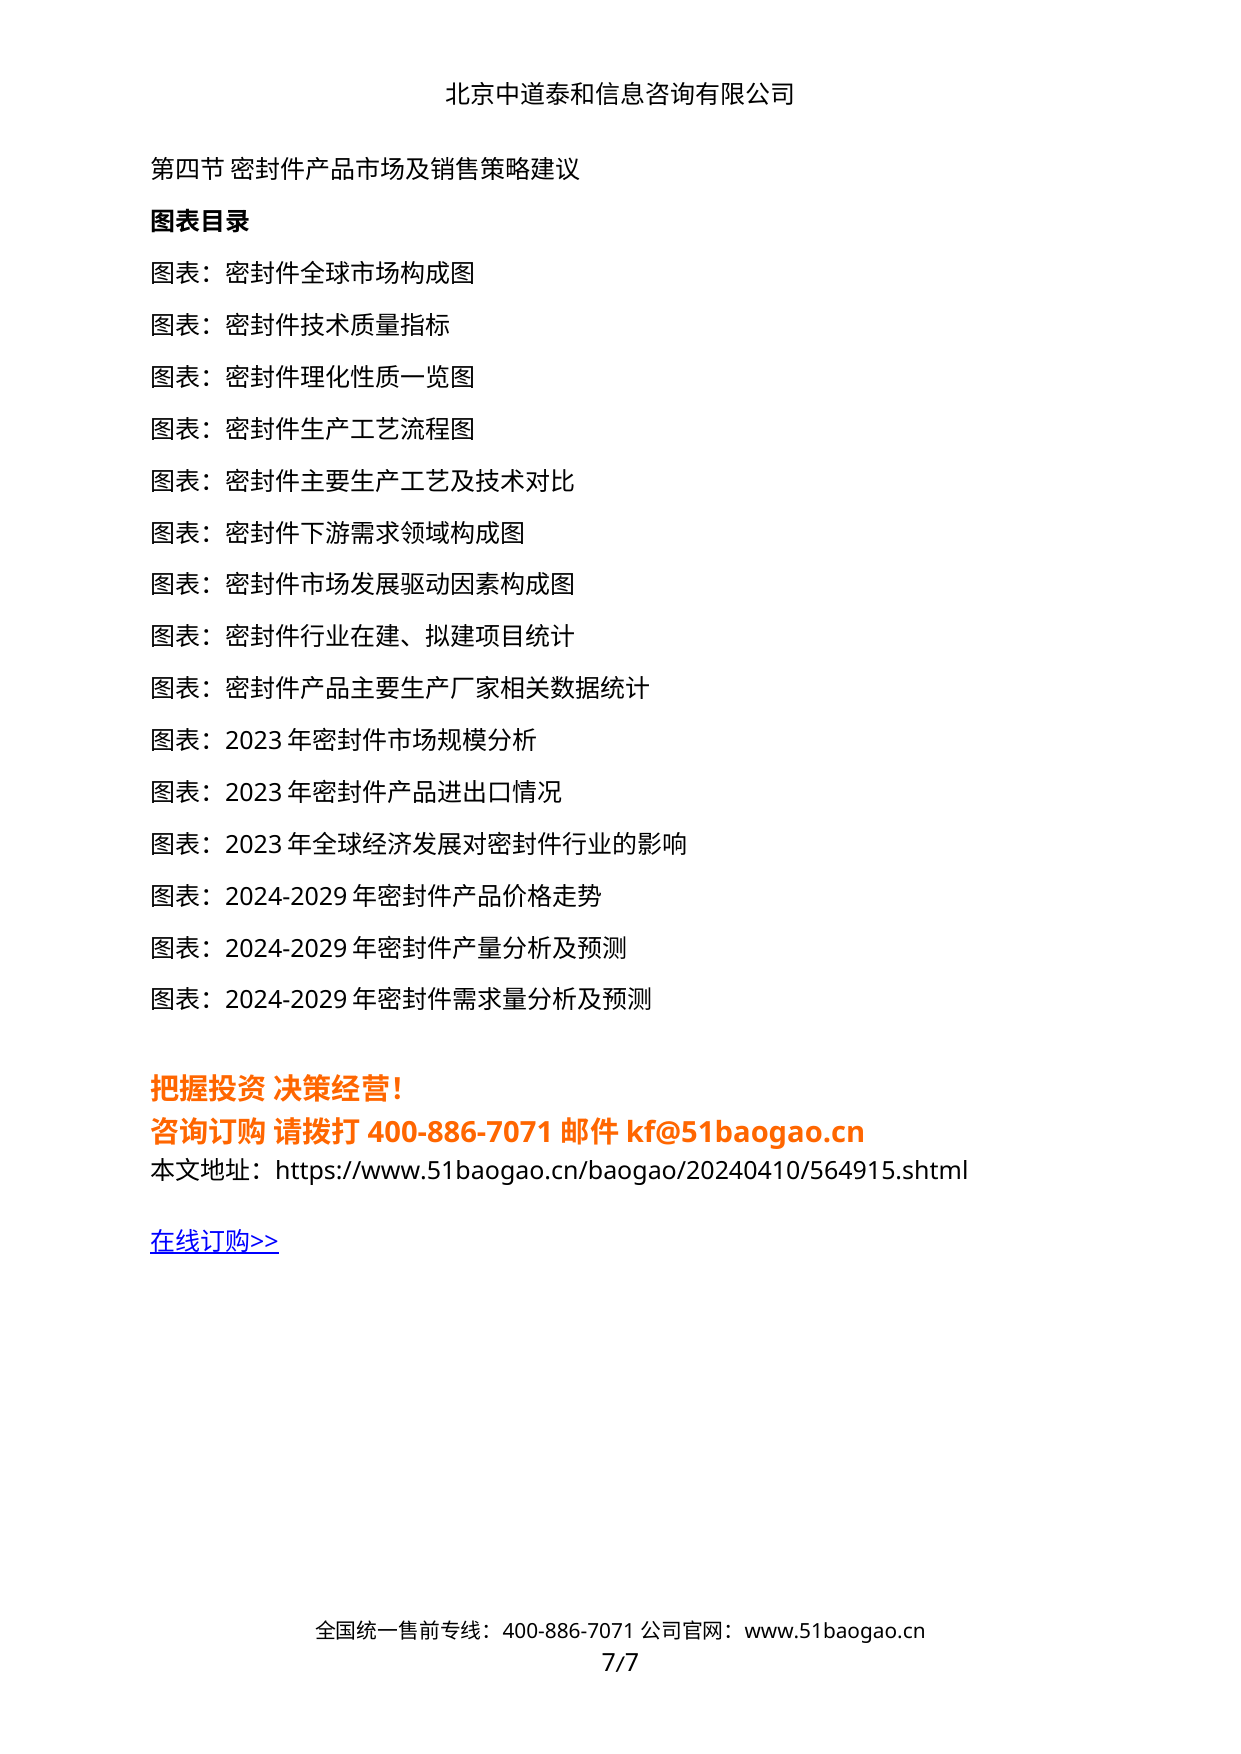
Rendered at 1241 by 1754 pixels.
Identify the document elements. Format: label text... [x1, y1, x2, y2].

text 图表：密封件下游需求领域构成图 [150, 513, 1090, 549]
text 图表：密封件行业在建、拟建项目统计 [150, 617, 1090, 653]
text 图表：2024-2029年密封件需求量分析及预测 [150, 980, 1090, 1016]
text 图表：密封件全球市场构成图 [150, 254, 1090, 290]
text 图表：密封件技术质量指标 [150, 306, 1090, 342]
text 第四节 密封件产品市场及销售策略建议 [150, 150, 1090, 186]
text 图表：2023年密封件市场规模分析 [150, 721, 1090, 757]
text 图表目录 [150, 202, 1090, 238]
text 图表：密封件生产工艺流程图 [150, 409, 1090, 446]
text 图表：密封件主要生产工艺及技术对比 [150, 461, 1090, 497]
text 图表：密封件产品主要生产厂家相关数据统计 [150, 669, 1090, 705]
text 图表：密封件理化性质一览图 [150, 357, 1090, 394]
text 把握投资 决策经营！咨询订购 请拨打 400-886-7071 邮件 kf@51baogao.cn本文地址：https://www.51baogao.cn/baogao/20240410/564915.shtml [150, 1032, 1090, 1187]
text 图表：密封件市场发展驱动因素构成图 [150, 565, 1090, 601]
text 图表：2023年密封件产品进出口情况 [150, 772, 1090, 809]
text 图表：2024-2029年密封件产量分析及预测 [150, 928, 1090, 964]
text 在线订购>> [150, 1187, 1090, 1257]
text 图表：2023年全球经济发展对密封件行业的影响 [150, 824, 1090, 861]
text 图表：2024-2029年密封件产品价格走势 [150, 876, 1090, 912]
